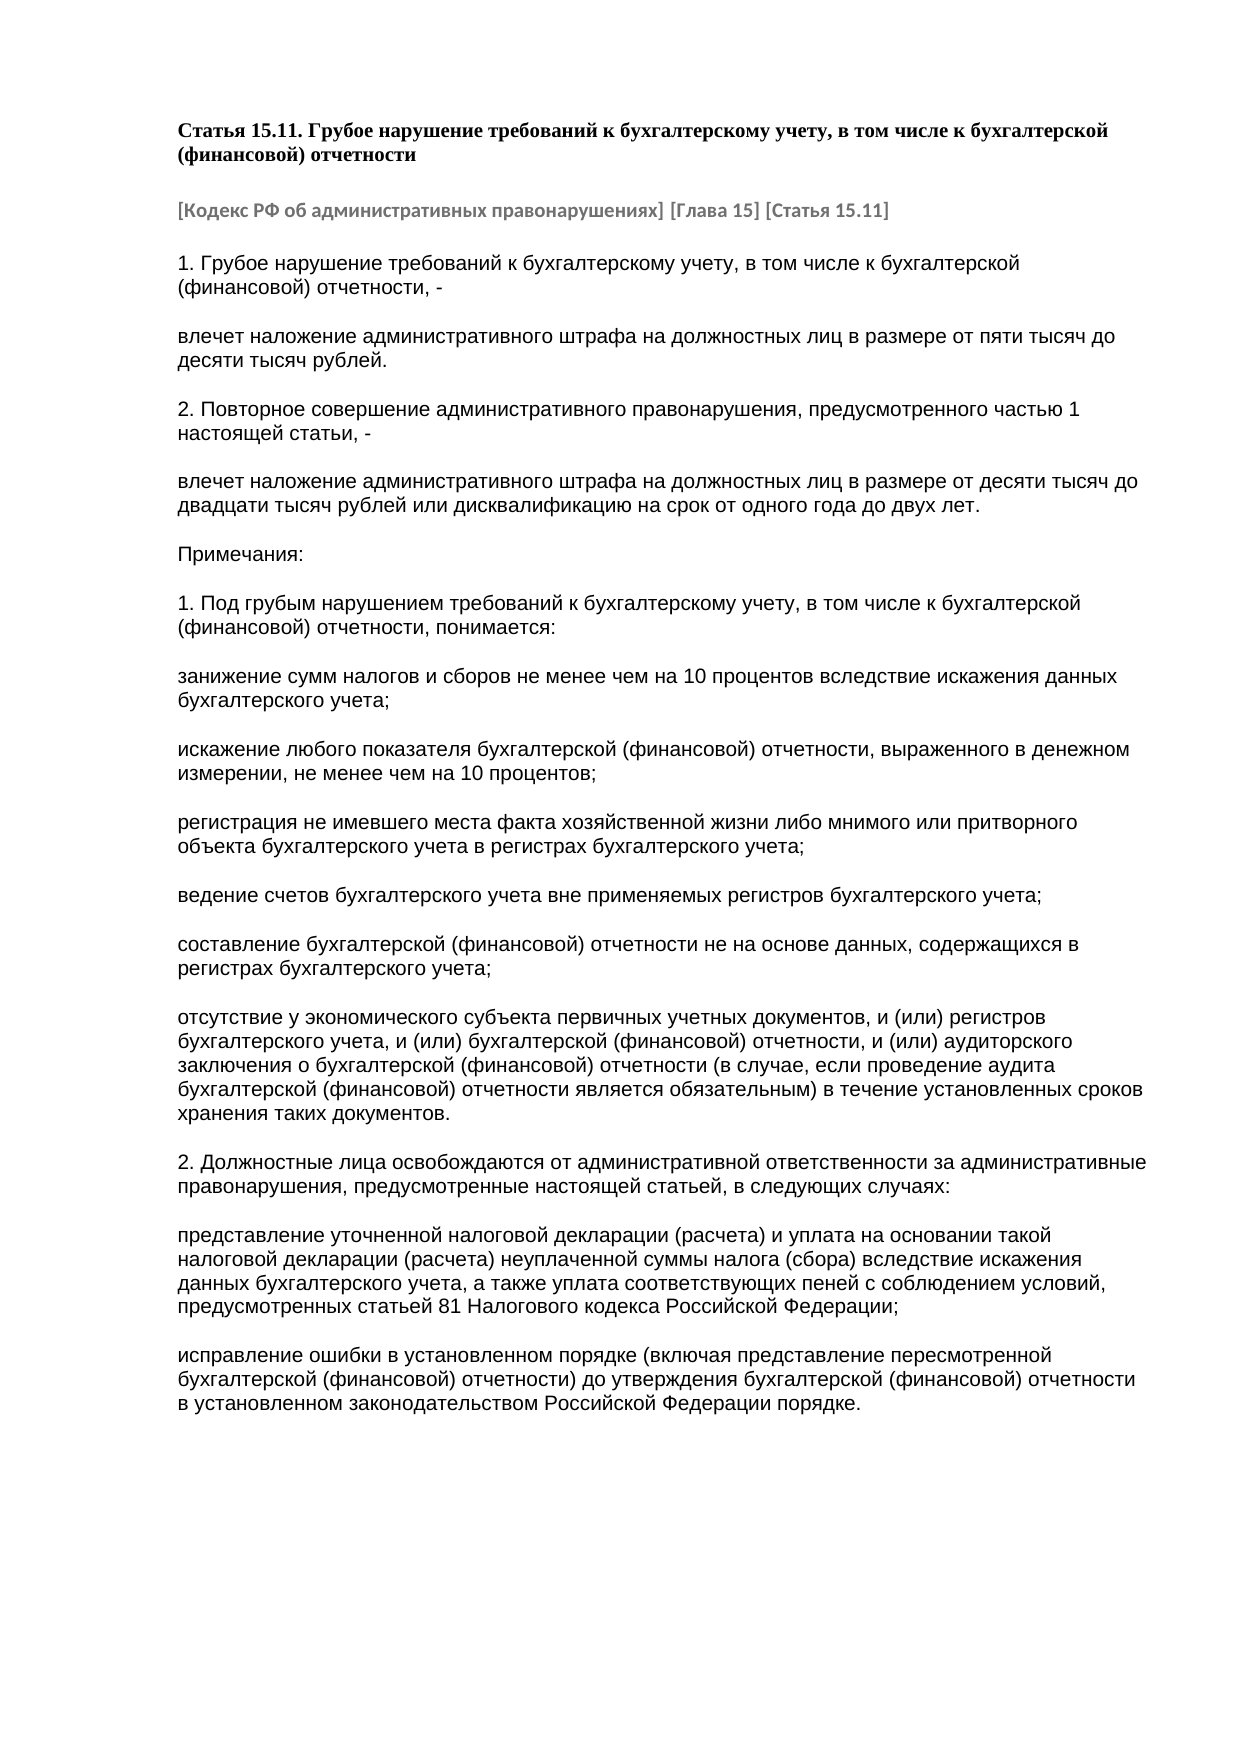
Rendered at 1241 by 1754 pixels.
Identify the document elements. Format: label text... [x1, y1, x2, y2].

text составление бухгалтерской (финансовой) отчетности не на основе данных, содержащихся в регистрах бухгалтерского учета; [177, 932, 1152, 980]
text искажение любого показателя бухгалтерской (финансовой) отчетности, выраженного в денежном измерении, не менее чем на 10 процентов; [177, 737, 1152, 785]
text занижение сумм налогов и сборов не менее чем на 10 процентов вследствие искажения данных бухгалтерского учета; [177, 664, 1152, 712]
text 2. Должностные лица освобождаются от административной ответственности за административные правонарушения, предусмотренные настоящей статьей, в следующих случаях: [177, 1149, 1152, 1197]
text исправление ошибки в установленном порядке (включая представление пересмотренной бухгалтерской (финансовой) отчетности) до утверждения бухгалтерской (финансовой) отчетности в установленном законодательством Российской Федерации порядке. [177, 1343, 1152, 1415]
text влечет наложение административного штрафа на должностных лиц в размере от десяти тысяч до двадцати тысяч рублей или дисквалификацию на срок от одного года до двух лет. [177, 469, 1152, 517]
text влечет наложение административного штрафа на должностных лиц в размере от пяти тысяч до десяти тысяч рублей. [177, 323, 1152, 371]
text отсутствие у экономического субъекта первичных учетных документов, и (или) регистров бухгалтерского учета, и (или) бухгалтерской (финансовой) отчетности, и (или) аудиторского заключения о бухгалтерской (финансовой) отчетности (в случае, если проведение аудита бухгалтерской (финансовой) отчетности является обязательным) в течение установленных сроков хранения таких документов. [177, 1005, 1152, 1124]
text [Кодекс РФ об административных правонарушениях] [Глава 15] [Статья 15.11] [177, 195, 1152, 223]
subtitle Статья 15.11. Грубое нарушение требований к бухгалтерскому учету, в том числе к бухгалтерской (финансовой) отчетности [177, 118, 1152, 166]
text Примечания: [177, 542, 1152, 566]
text 1. Под грубым нарушением требований к бухгалтерскому учету, в том числе к бухгалтерской (финансовой) отчетности, понимается: [177, 591, 1152, 639]
text ведение счетов бухгалтерского учета вне применяемых регистров бухгалтерского учета; [177, 883, 1152, 907]
text регистрация не имевшего места факта хозяйственной жизни либо мнимого или притворного объекта бухгалтерского учета в регистрах бухгалтерского учета; [177, 810, 1152, 858]
text представление уточненной налоговой декларации (расчета) и уплата на основании такой налоговой декларации (расчета) неуплаченной суммы налога (сбора) вследствие искажения данных бухгалтерского учета, а также уплата соответствующих пеней с соблюдением условий, предусмотренных статьей 81 Налогового кодекса Российской Федерации; [177, 1222, 1152, 1318]
text 1. Грубое нарушение требований к бухгалтерскому учету, в том числе к бухгалтерской (финансовой) отчетности, - [177, 251, 1152, 298]
text 2. Повторное совершение административного правонарушения, предусмотренного частью 1 настоящей статьи, - [177, 396, 1152, 444]
